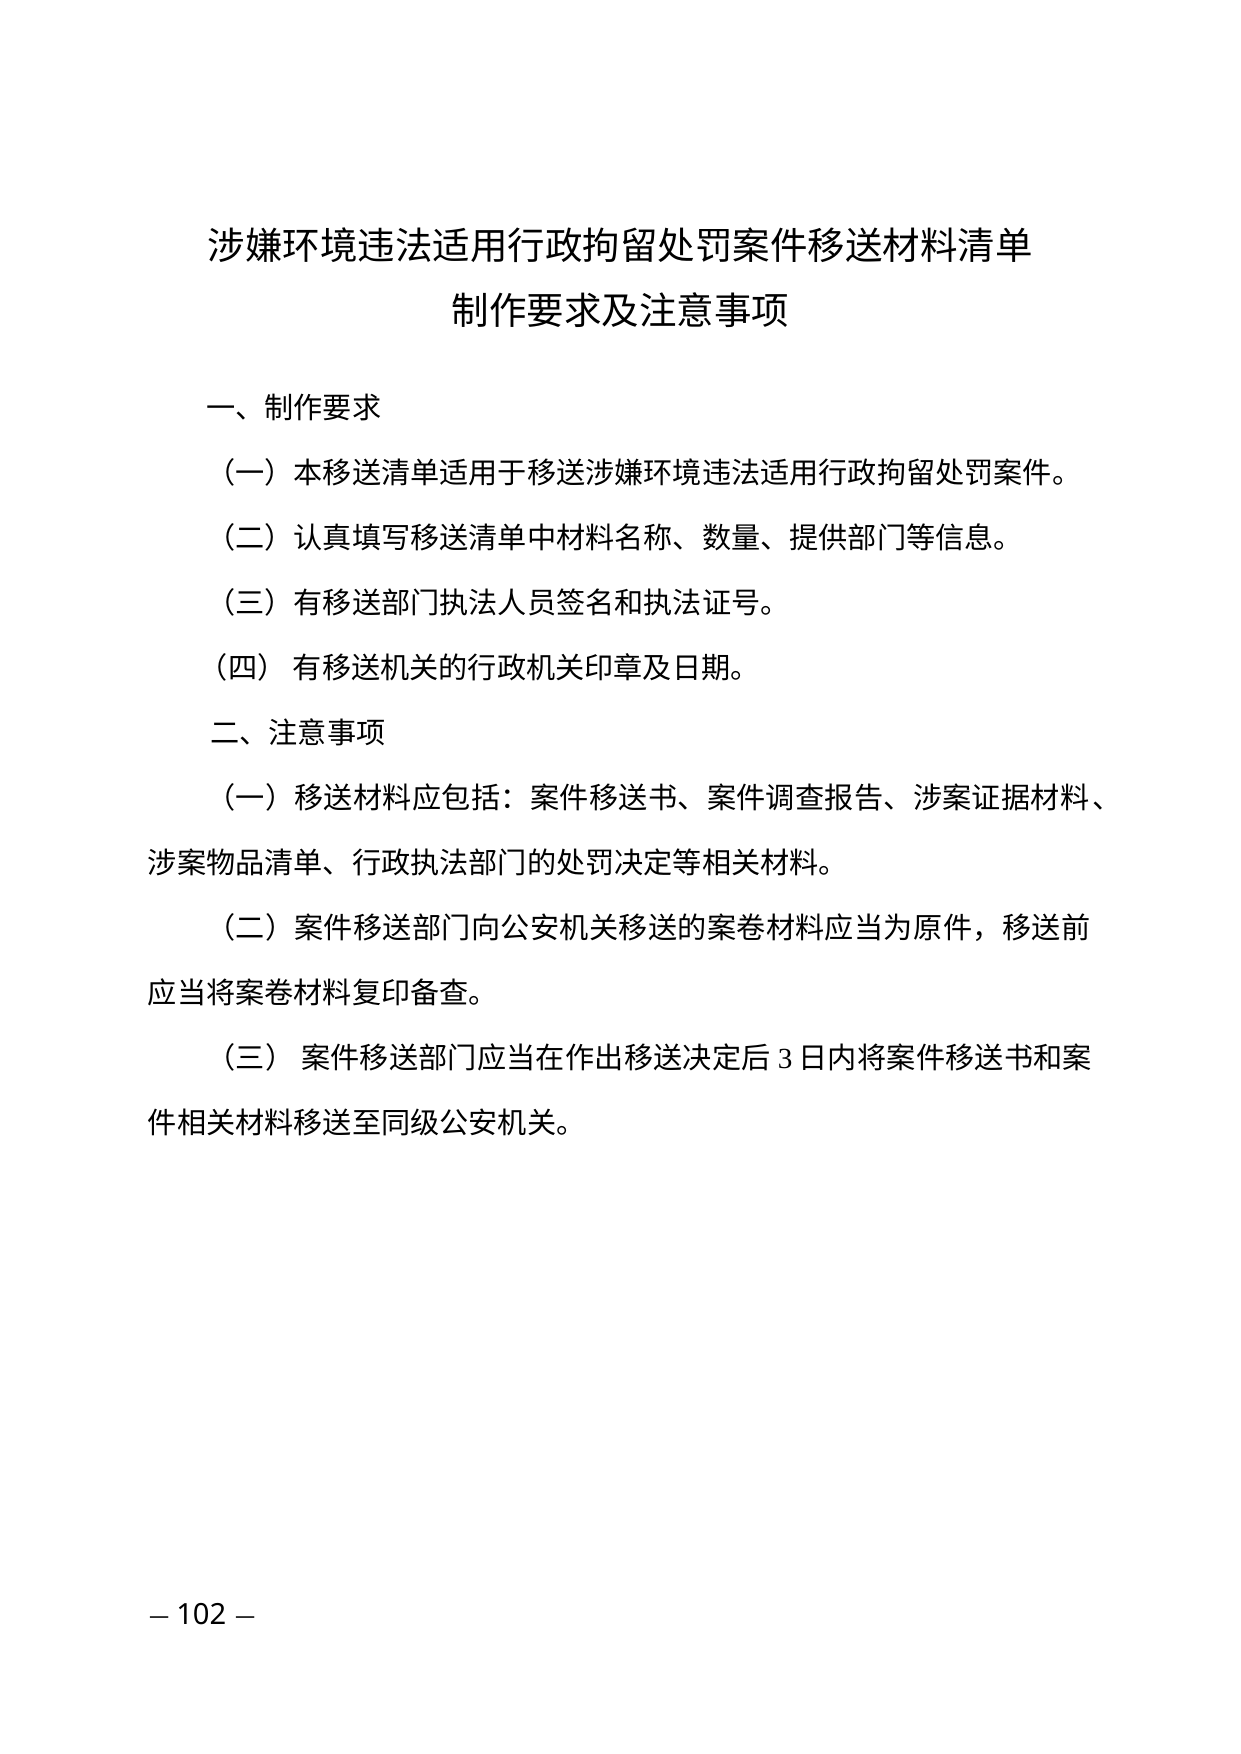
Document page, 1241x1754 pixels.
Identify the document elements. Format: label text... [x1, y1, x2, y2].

text （三）有移送部门执法人员签名和执法证号。 [148, 568, 1093, 633]
text （一）移送材料应包括：案件移送书、案件调查报告、涉案证据材料、涉案物品清单、行政执法部门的处罚决定等相关材料。 [148, 763, 1093, 893]
text （二）认真填写移送清单中材料名称、数量、提供部门等信息。 [148, 503, 1093, 568]
text 涉嫌环境违法适用行政拘留处罚案件移送材料清单 [148, 211, 1093, 276]
text 制作要求及注意事项 [148, 276, 1093, 341]
text （四） 有移送机关的行政机关印章及日期。 [148, 633, 1093, 698]
text （二）案件移送部门向公安机关移送的案卷材料应当为原件，移送前应当将案卷材料复印备查。 [148, 893, 1093, 1023]
text （三） 案件移送部门应当在作出移送决定后3日内将案件移送书和案件相关材料移送至同级公安机关。 [148, 1023, 1093, 1153]
text （一）本移送清单适用于移送涉嫌环境违法适用行政拘留处罚案件。 [148, 438, 1093, 503]
text 二、注意事项 [148, 698, 1093, 763]
text 一、制作要求 [148, 373, 1093, 438]
